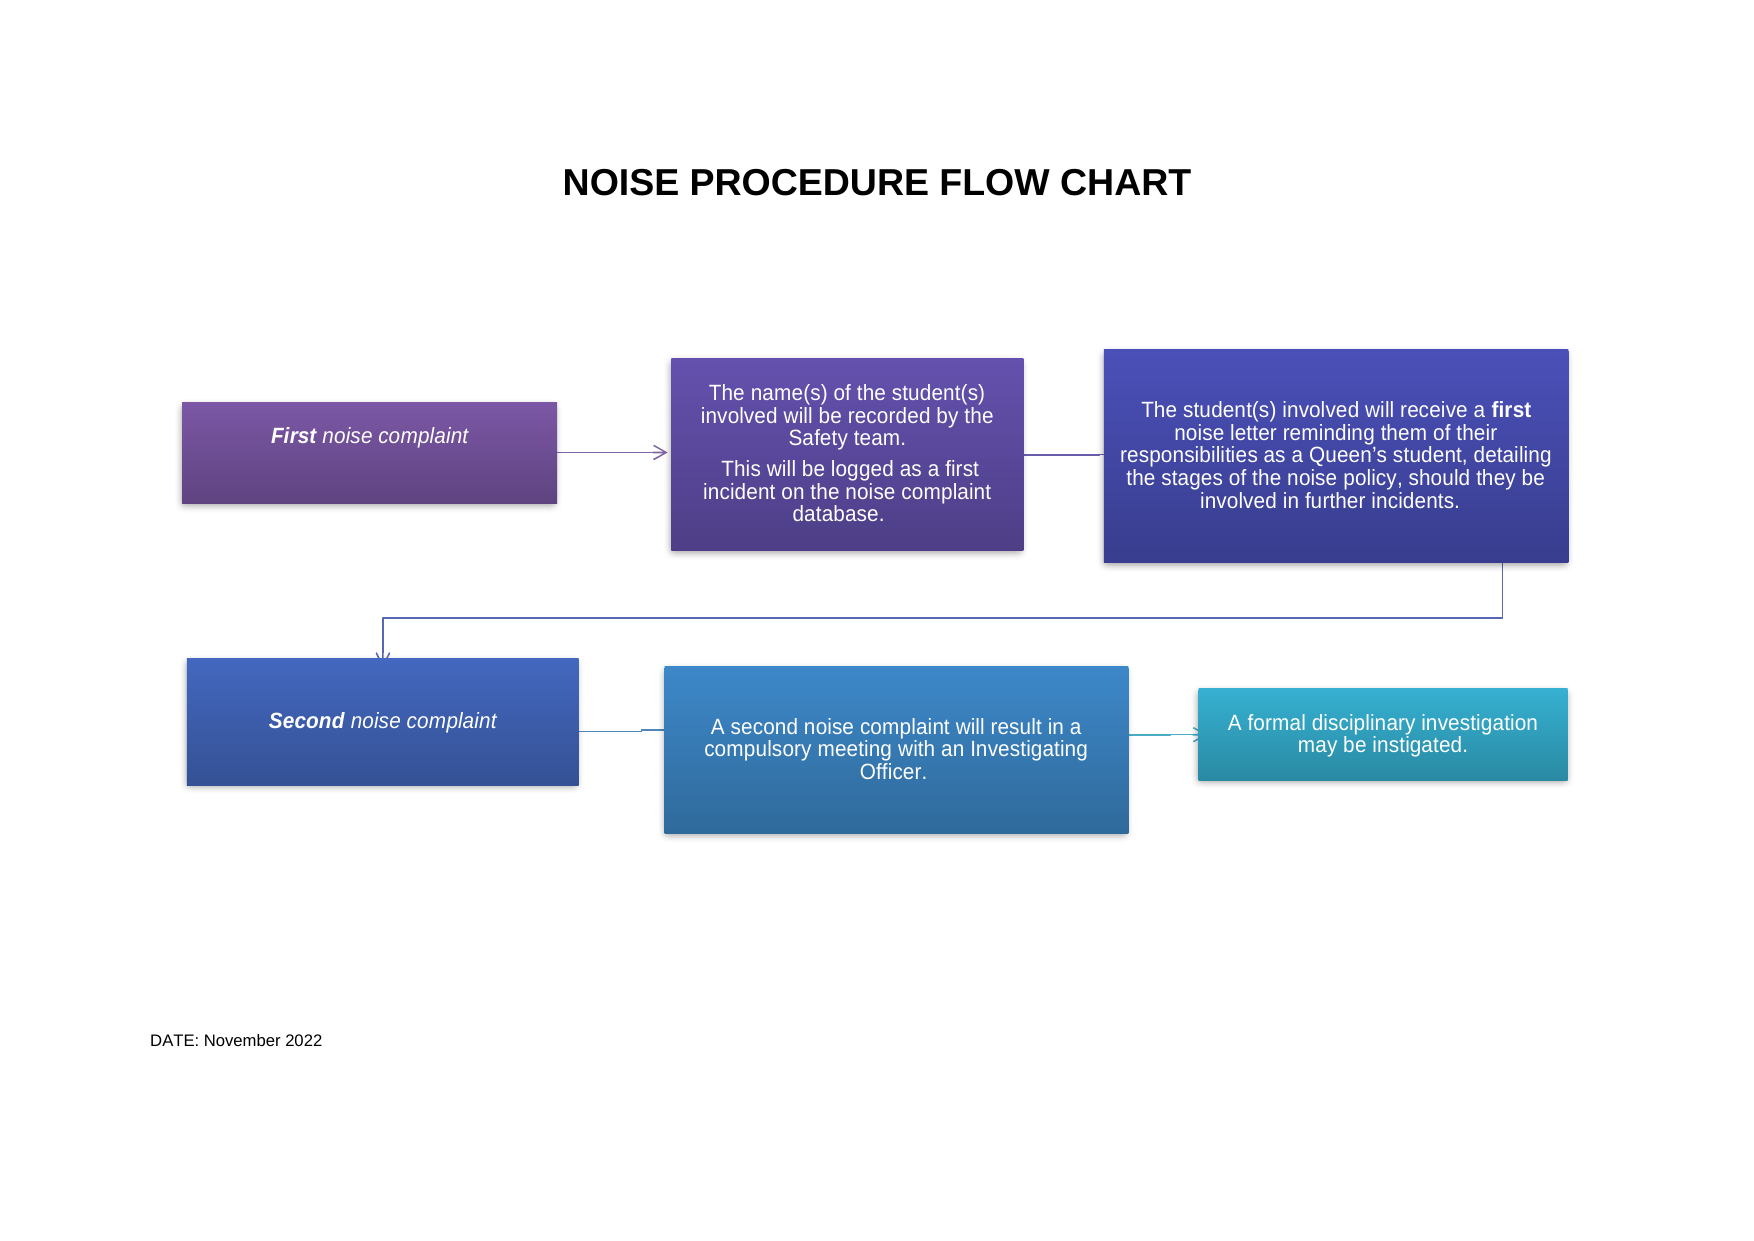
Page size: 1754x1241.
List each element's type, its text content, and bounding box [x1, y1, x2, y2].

text DATE: November 2022 [150, 1031, 1604, 1050]
text NOISE PROCEDURE FLOW CHART [150, 160, 1604, 203]
